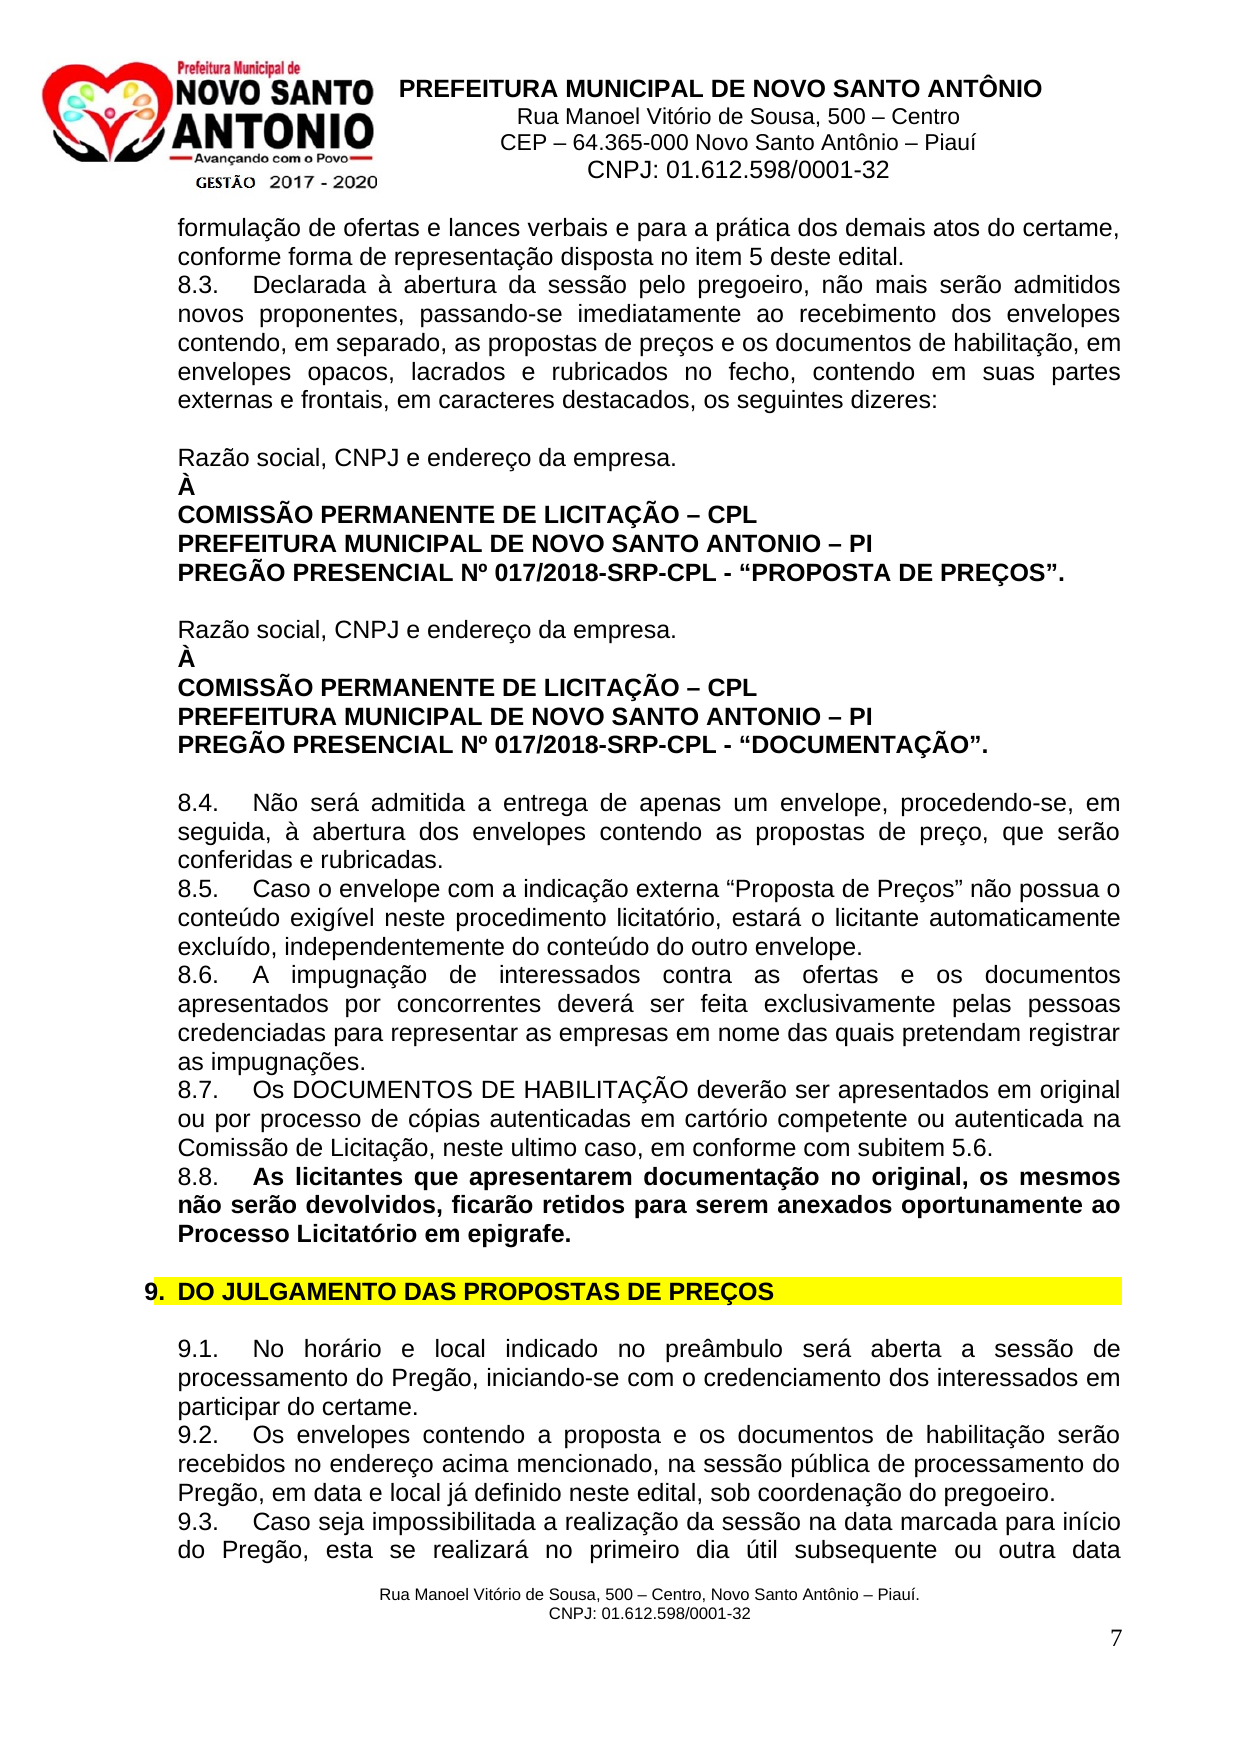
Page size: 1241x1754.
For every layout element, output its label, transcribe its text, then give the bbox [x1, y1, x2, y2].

text COMISSÃO PERMANENTE DE LICITAÇÃO – CPL [177, 500, 1122, 529]
list Caso o envelope com a indicação externa “Proposta de Preços” não possua o conteúdo exigível neste procedimento licitatório, estará o licitante automaticamente excluído, independentemente do conteúdo do outro envelope. [177, 874, 1122, 960]
list Não será admitida a entrega de apenas um envelope, procedendo-se, em seguida, à abertura dos envelopes contendo as propostas de preço, que serão conferidas e rubricadas. [177, 788, 1122, 874]
list DO JULGAMENTO DAS PROPOSTAS DE PREÇOS [154, 1277, 1122, 1305]
picture [37, 48, 385, 202]
text Razão social, CNPJ e endereço da empresa. [177, 615, 1122, 644]
list No horário e local indicado no preâmbulo será aberta a sessão de processamento do Pregão, iniciando-se com o credenciamento dos interessados em participar do certame. [177, 1334, 1122, 1420]
text PREFEITURA MUNICIPAL DE NOVO SANTO ANTONIO – PI [177, 702, 1122, 730]
list Os DOCUMENTOS DE HABILITAÇÃO deverão ser apresentados em original ou por processo de cópias autenticadas em cartório competente ou autenticada na Comissão de Licitação, neste ultimo caso, em conforme com subitem 5.6. [177, 1075, 1122, 1162]
list Declarada à abertura da sessão pelo pregoeiro, não mais serão admitidos novos proponentes, passando-se imediatamente ao recebimento dos envelopes contendo, em separado, as propostas de preços e os documentos de habilitação, em envelopes opacos, lacrados e rubricados no fecho, contendo em suas partes externas e frontais, em caracteres destacados, os seguintes dizeres: [177, 270, 1122, 414]
text COMISSÃO PERMANENTE DE LICITAÇÃO – CPL [177, 673, 1122, 702]
list Os envelopes contendo a proposta e os documentos de habilitação serão recebidos no endereço acima mencionado, na sessão pública de processamento do Pregão, em data e local já definido neste edital, sob coordenação do pregoeiro. [177, 1420, 1122, 1507]
text PREFEITURA MUNICIPAL DE NOVO SANTO ANTONIO – PI [177, 529, 1122, 558]
text À [177, 644, 1122, 673]
list As licitantes que apresentarem documentação no original, os mesmos não serão devolvidos, ficarão retidos para serem anexados oportunamente ao Processo Licitatório em epigrafe. [177, 1162, 1122, 1248]
list A impugnação de interessados contra as ofertas e os documentos apresentados por concorrentes deverá ser feita exclusivamente pelas pessoas credenciadas para representar as empresas em nome das quais pretendam registrar as impugnações. [177, 960, 1122, 1075]
text PREGÃO PRESENCIAL Nº 017/2018-SRP-CPL - “DOCUMENTAÇÃO”. [177, 730, 1122, 759]
text À [177, 472, 1122, 500]
text PREGÃO PRESENCIAL Nº 017/2018-SRP-CPL - “PROPOSTA DE PREÇOS”. [177, 558, 1122, 587]
text Razão social, CNPJ e endereço da empresa. [177, 443, 1122, 472]
